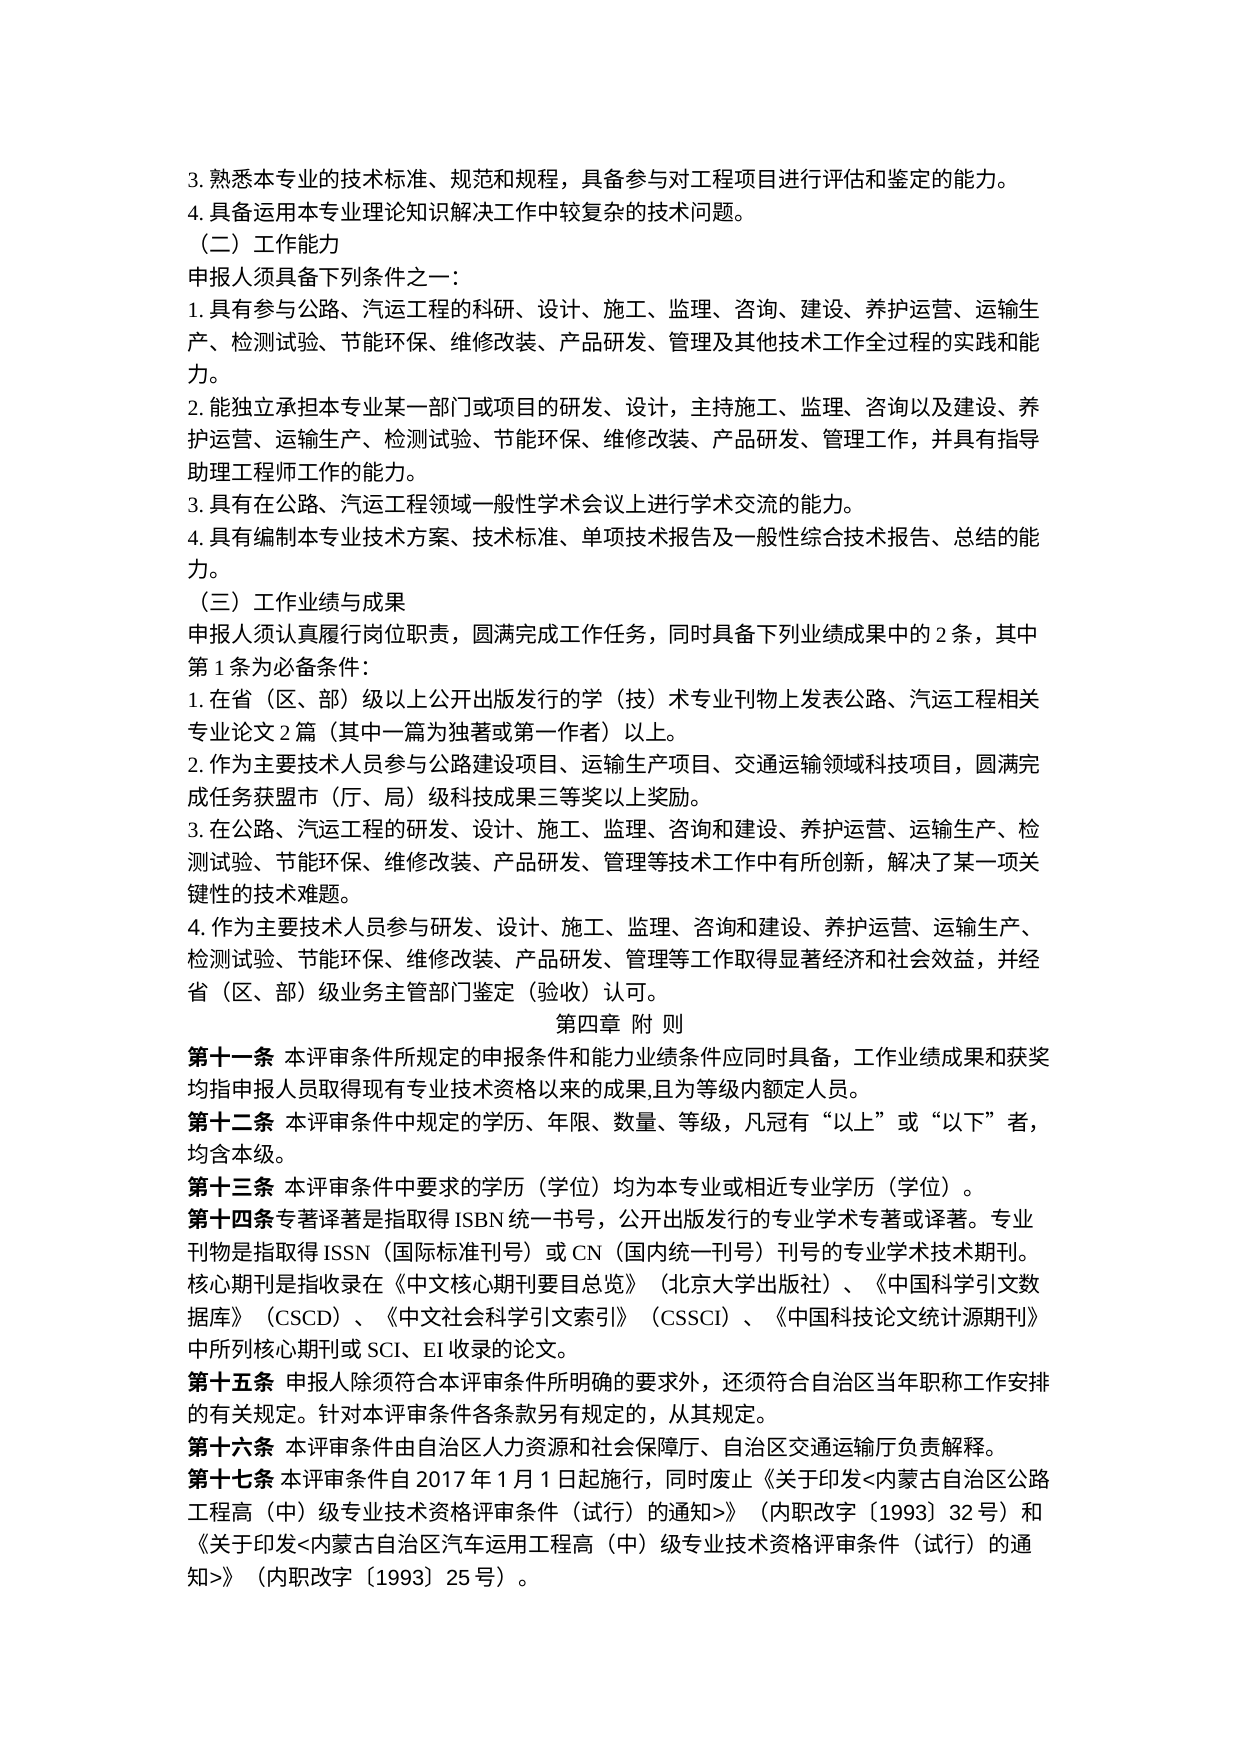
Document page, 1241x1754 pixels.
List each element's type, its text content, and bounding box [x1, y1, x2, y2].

text 第十七条 本评审条件自2017年1月1日起施行，同时废止《关于印发<内蒙古自治区公路工程高（中）级专业技术资格评审条件（试行）的通知>》（内职改字〔1993〕32号）和《关于印发<内蒙古自治区汽车运用工程高（中）级专业技术资格评审条件（试行）的通知>》（内职改字〔1993〕25号）。 [187, 1462, 1053, 1592]
text 3. 具有在公路、汽运工程领域一般性学术会议上进行学术交流的能力。 [187, 487, 1053, 519]
text 3. 在公路、汽运工程的研发、设计、施工、监理、咨询和建设、养护运营、运输生产、检测试验、节能环保、维修改装、产品研发、管理等技术工作中有所创新，解决了某一项关键性的技术难题。 [187, 812, 1053, 909]
text 第十六条 本评审条件由自治区人力资源和社会保障厅、自治区交通运输厅负责解释。 [187, 1429, 1053, 1462]
text 第四章 附 则 [187, 1007, 1053, 1039]
text 第十四条专著译著是指取得ISBN统一书号，公开出版发行的专业学术专著或译著。专业刊物是指取得ISSN（国际标准刊号）或CN（国内统一刊号）刊号的专业学术技术期刊。核心期刊是指收录在《中文核心期刊要目总览》（北京大学出版社）、《中国科学引文数据库》（CSCD）、《中文社会科学引文索引》（CSSCI）、《中国科技论文统计源期刊》中所列核心期刊或SCI、EI收录的论文。 [187, 1202, 1053, 1364]
text （二）工作能力 [187, 227, 1053, 259]
text 申报人须认真履行岗位职责，圆满完成工作任务，同时具备下列业绩成果中的2条，其中第1条为必备条件： [187, 617, 1053, 682]
text 2. 作为主要技术人员参与公路建设项目、运输生产项目、交通运输领域科技项目，圆满完成任务获盟市（厅、局）级科技成果三等奖以上奖励。 [187, 747, 1053, 812]
text 第十二条 本评审条件中规定的学历、年限、数量、等级，凡冠有“以上”或“以下”者，均含本级。 [187, 1104, 1053, 1169]
text 申报人须具备下列条件之一： [187, 259, 1053, 292]
text 4. 具有编制本专业技术方案、技术标准、单项技术报告及一般性综合技术报告、总结的能力。 [187, 519, 1053, 584]
text 2. 能独立承担本专业某一部门或项目的研发、设计，主持施工、监理、咨询以及建设、养护运营、运输生产、检测试验、节能环保、维修改装、产品研发、管理工作，并具有指导助理工程师工作的能力。 [187, 389, 1053, 487]
text 1. 具有参与公路、汽运工程的科研、设计、施工、监理、咨询、建设、养护运营、运输生产、检测试验、节能环保、维修改装、产品研发、管理及其他技术工作全过程的实践和能力。 [187, 292, 1053, 389]
text 第十三条 本评审条件中要求的学历（学位）均为本专业或相近专业学历（学位）。 [187, 1169, 1053, 1202]
text 1. 在省（区、部）级以上公开出版发行的学（技）术专业刊物上发表公路、汽运工程相关专业论文2篇（其中一篇为独著或第一作者）以上。 [187, 682, 1053, 747]
text 4. 作为主要技术人员参与研发、设计、施工、监理、咨询和建设、养护运营、运输生产、检测试验、节能环保、维修改装、产品研发、管理等工作取得显著经济和社会效益，并经省（区、部）级业务主管部门鉴定（验收）认可。 [187, 909, 1053, 1007]
text 4. 具备运用本专业理论知识解决工作中较复杂的技术问题。 [187, 194, 1053, 227]
text 3. 熟悉本专业的技术标准、规范和规程，具备参与对工程项目进行评估和鉴定的能力。 [187, 162, 1053, 194]
text （三）工作业绩与成果 [187, 584, 1053, 617]
text 第十五条 申报人除须符合本评审条件所明确的要求外，还须符合自治区当年职称工作安排的有关规定。针对本评审条件各条款另有规定的，从其规定。 [187, 1364, 1053, 1429]
text 第十一条 本评审条件所规定的申报条件和能力业绩条件应同时具备，工作业绩成果和获奖均指申报人员取得现有专业技术资格以来的成果,且为等级内额定人员。 [187, 1039, 1053, 1104]
